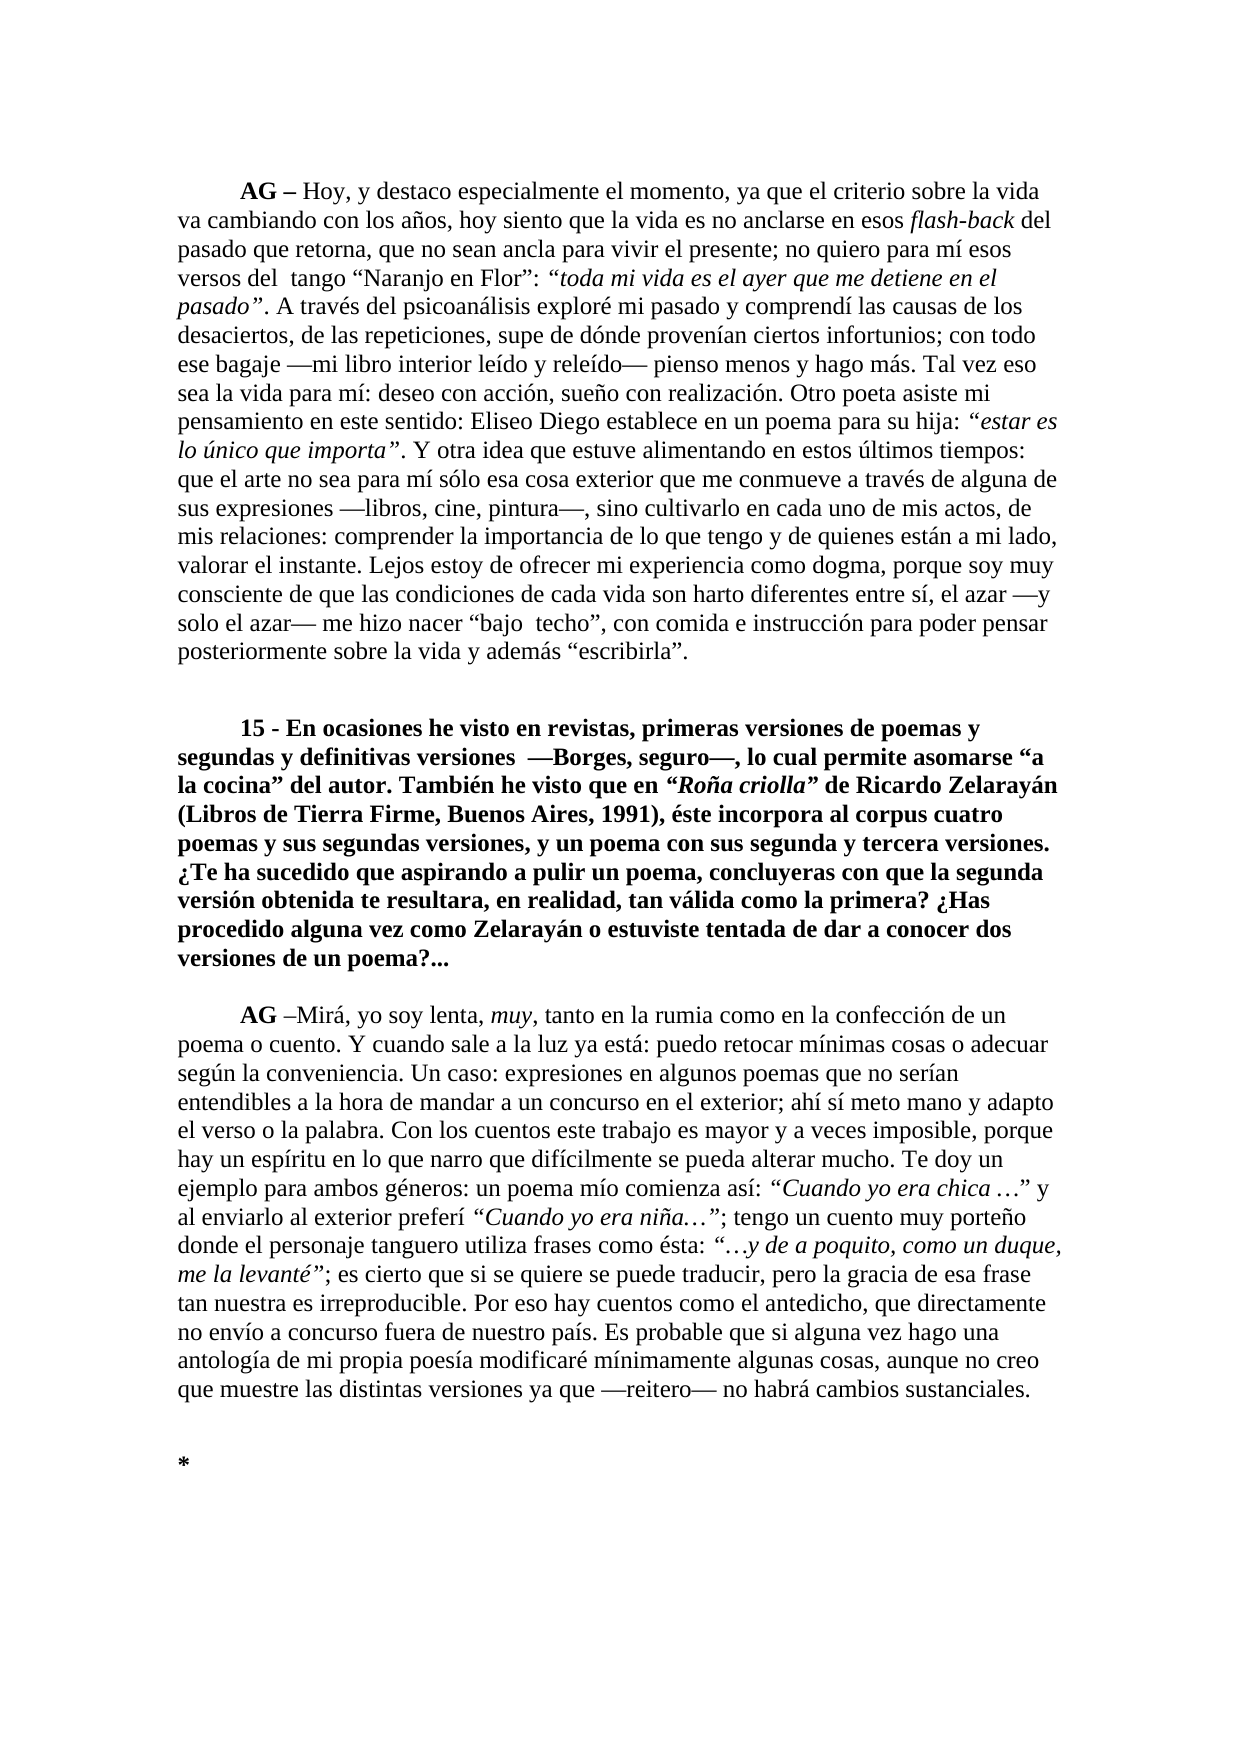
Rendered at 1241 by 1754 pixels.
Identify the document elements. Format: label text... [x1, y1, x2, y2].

text AG –Mirá, yo soy lenta, muy, tanto en la rumia como en la confección de un poema o cuento. Y cuando sale a la luz ya está: puedo retocar mínimas cosas o adecuar según la conveniencia. Un caso: expresiones en algunos poemas que no serían entendibles a la hora de mandar a un concurso en el exterior; ahí sí meto mano y adapto el verso o la palabra. Con los cuentos este trabajo es mayor y a veces imposible, porque hay un espíritu en lo que narro que difícilmente se pueda alterar mucho. Te doy un ejemplo para ambos géneros: un poema mío comienza así: “Cuando yo era chica …” y al enviarlo al exterior preferí “Cuando yo era niña…”; tengo un cuento muy porteño donde el personaje tanguero utiliza frases como ésta: “…y de a poquito, como un duque, me la levanté”; es cierto que si se quiere se puede traducir, pero la gracia de esa frase tan nuestra es irreproducible. Por eso hay cuentos como el antedicho, que directamente no envío a concurso fuera de nuestro país. Es probable que si alguna vez hago una antología de mi propia poesía modificaré mínimamente algunas cosas, aunque no creo que muestre las distintas versiones ya que —reitero— no habrá cambios sustanciales. [177, 1000, 1063, 1403]
text AG – Hoy, y destaco especialmente el momento, ya que el criterio sobre la vida va cambiando con los años, hoy siento que la vida es no anclarse en esos flash-back del pasado que retorna, que no sean ancla para vivir el presente; no quiero para mí esos versos del tango “Naranjo en Flor”: “toda mi vida es el ayer que me detiene en el pasado”. A través del psicoanálisis exploré mi pasado y comprendí las causas de los desaciertos, de las repeticiones, supe de dónde provenían ciertos infortunios; con todo ese bagaje —mi libro interior leído y releído— pienso menos y hago más. Tal vez eso sea la vida para mí: deseo con acción, sueño con realización. Otro poeta asiste mi pensamiento en este sentido: Eliseo Diego establece en un poema para su hija: “estar es lo único que importa”. Y otra idea que estuve alimentando en estos últimos tiempos: que el arte no sea para mí sólo esa cosa exterior que me conmueve a través de alguna de sus expresiones —libros, cine, pintura—, sino cultivarlo en cada uno de mis actos, de mis relaciones: comprender la importancia de lo que tengo y de quienes están a mi lado, valorar el instante. Lejos estoy de ofrecer mi experiencia como dogma, porque soy muy consciente de que las condiciones de cada vida son harto diferentes entre sí, el azar —y solo el azar— me hizo nacer “bajo techo”, con comida e instrucción para poder pensar posteriormente sobre la vida y además “escribirla”. [177, 176, 1063, 665]
text * [177, 1451, 1063, 1479]
text 15 - En ocasiones he visto en revistas, primeras versiones de poemas y segundas y definitivas versiones —Borges, seguro—, lo cual permite asomarse “a la cocina” del autor. También he visto que en “Roña criolla” de Ricardo Zelarayán (Libros de Tierra Firme, Buenos Aires, 1991), éste incorpora al corpus cuatro poemas y sus segundas versiones, y un poema con sus segunda y tercera versiones. ¿Te ha sucedido que aspirando a pulir un poema, concluyeras con que la segunda versión obtenida te resultara, en realidad, tan válida como la primera? ¿Has procedido alguna vez como Zelarayán o estuviste tentada de dar a conocer dos versiones de un poema?... [177, 713, 1063, 972]
